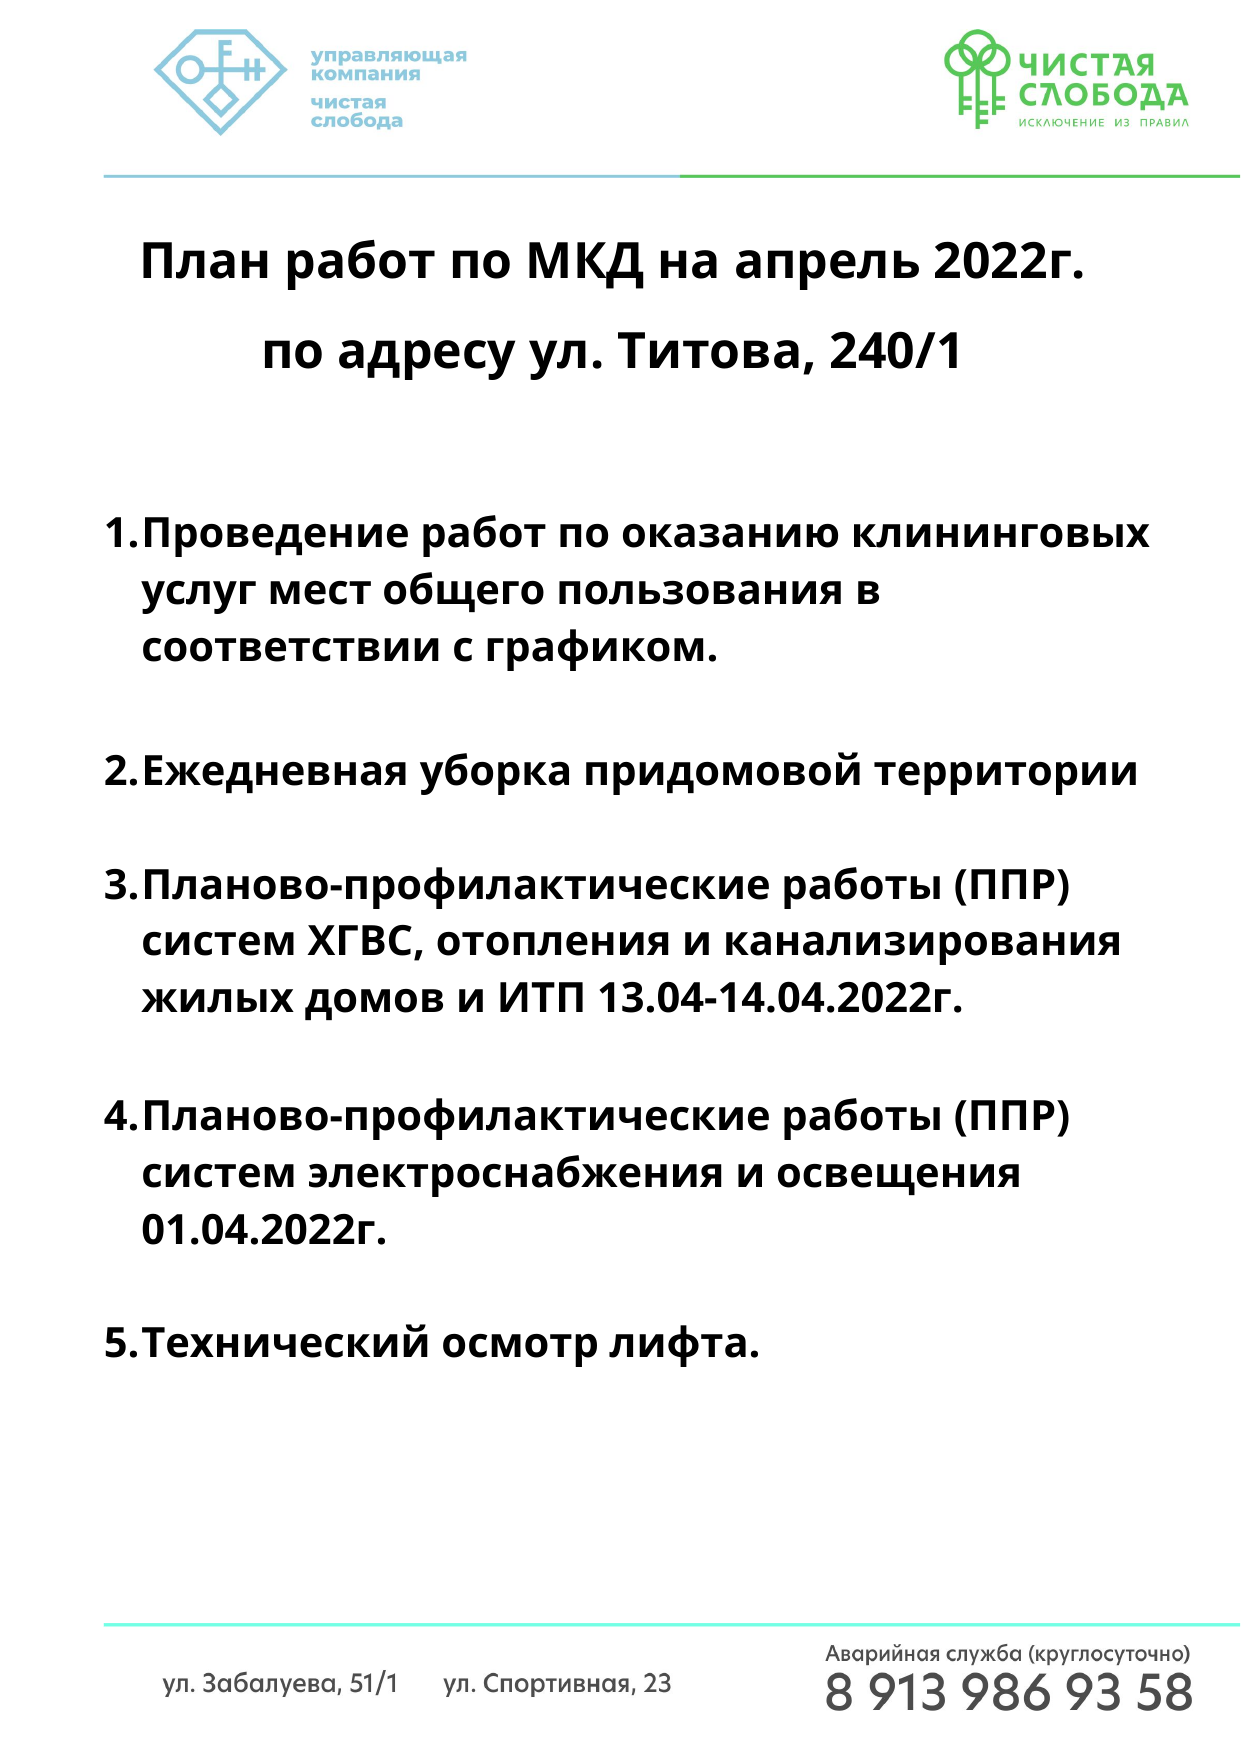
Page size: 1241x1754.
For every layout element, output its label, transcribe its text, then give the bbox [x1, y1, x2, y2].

list Планово-профилактические работы (ППР) систем электроснабжения и освещения 01.04.2022г. [103, 1086, 1167, 1256]
list Планово-профилактические работы (ППР) систем ХГВС, отопления и канализирования жилых домов и ИТП 13.04-14.04.2022г. [103, 854, 1167, 1025]
text План работ по МКД на апрель 2022г. [59, 225, 1167, 293]
list Проведение работ по оказанию клининговых услуг мест общего пользования в соответствии с графиком. [103, 503, 1167, 674]
picture [103, 1623, 1241, 1711]
picture [103, 29, 1241, 178]
list Технический осмотр лифта. [103, 1313, 1167, 1370]
list Ежедневная уборка придомовой территории [103, 741, 1167, 798]
text по адресу ул. Титова, 240/1 [59, 315, 1167, 383]
